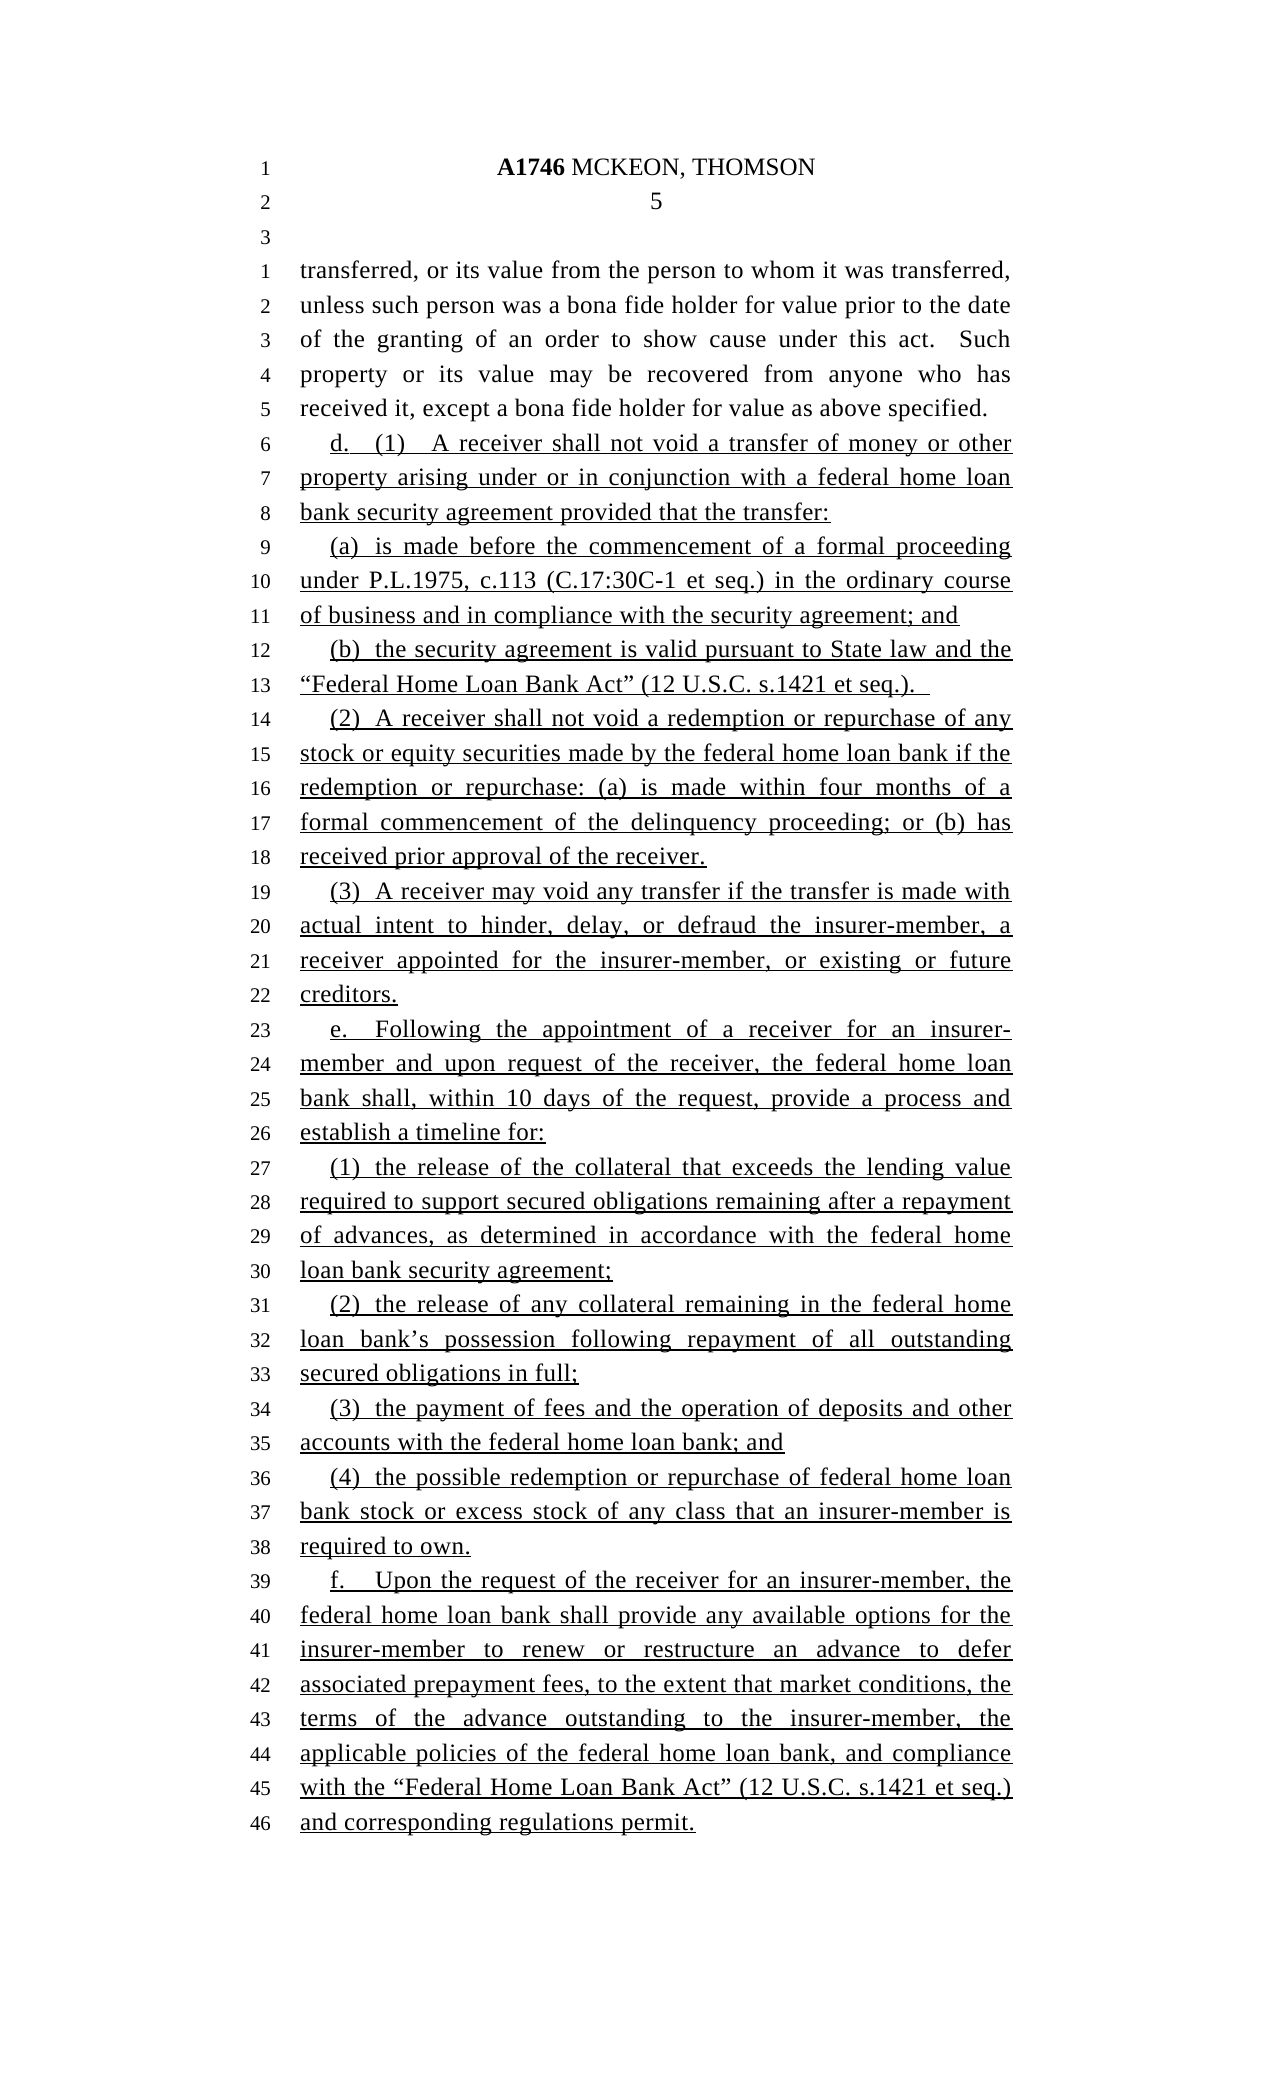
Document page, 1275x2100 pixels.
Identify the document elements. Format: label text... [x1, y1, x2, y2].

text (2) the release of any collateral remaining in the federal home loan bank’s possession following repayment of all outstanding secured obligations in full; [300, 1351, 1012, 1387]
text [300, 255, 1012, 422]
text (1) the release of the collateral that exceeds the lending value required to support secured obligations remaining after a repayment of advances, as determined in accordance with the federal home loan bank security agreement; [300, 1213, 1012, 1246]
text (b) the security agreement is valid pursuant to State law and the “Federal Home Loan Bank Act” (12 U.S.C. s.1421 et seq.). [300, 634, 1012, 698]
text e. Following the appointment of a receiver for an insurer-member and upon request of the receiver, the federal home loan bank shall, within 10 days of the request, provide a process and establish a timeline for: [300, 1075, 1012, 1108]
text f. Upon the request of the receiver for an insurer-member, the federal home loan bank shall provide any available options for the insurer-member to renew or restructure an advance to defer associated prepayment fees, to the extent that market conditions, the terms of the advance outstanding to the insurer-member, the applicable policies of the federal home loan bank, and compliance with the “Federal Home Loan Bank Act” (12 U.S.C. s.1421 et seq.) and corresponding regulations permit. [300, 1565, 1012, 1625]
text (a) is made before the commencement of a formal proceeding under P.L.1975, c.113 (C.17:30C-1 et seq.) in the ordinary course of business and in compliance with the security agreement; and [300, 592, 1012, 629]
text (3) A receiver may void any transfer if the transfer is made with actual intent to hinder, delay, or defraud the insurer-member, a receiver appointed for the insurer-member, or existing or future creditors. [300, 876, 1012, 935]
text (2) the release of any collateral remaining in the federal home loan bank’s possession following repayment of all outstanding secured obligations in full; [300, 1289, 1012, 1349]
text d. (1) A receiver shall not void a transfer of money or other property arising under or in conjunction with a federal home loan bank security agreement provided that the transfer: [300, 488, 1012, 525]
text (2) A receiver shall not void a redemption or repurchase of any stock or equity securities made by the federal home loan bank if the redemption or repurchase: (a) is made within four months of a formal commencement of the delinquency proceeding; or (b) has received prior approval of the receiver. [300, 703, 1012, 763]
text e. Following the appointment of a receiver for an insurer-member and upon request of the receiver, the federal home loan bank shall, within 10 days of the request, provide a process and establish a timeline for: [300, 1109, 1012, 1146]
text (2) A receiver shall not void a redemption or repurchase of any stock or equity securities made by the federal home loan bank if the redemption or repurchase: (a) is made within four months of a formal commencement of the delinquency proceeding; or (b) has received prior approval of the receiver. [300, 833, 1012, 870]
text (a) is made before the commencement of a formal proceeding under P.L.1975, c.113 (C.17:30C-1 et seq.) in the ordinary course of business and in compliance with the security agreement; and [300, 531, 1012, 591]
text (2) A receiver shall not void a redemption or repurchase of any stock or equity securities made by the federal home loan bank if the redemption or repurchase: (a) is made within four months of a formal commencement of the delinquency proceeding; or (b) has received prior approval of the receiver. [300, 764, 1012, 797]
text (4) the possible redemption or repurchase of federal home loan bank stock or excess stock of any class that an insurer-member is required to own. [300, 1462, 1012, 1521]
text (1) the release of the collateral that exceeds the lending value required to support secured obligations remaining after a repayment of advances, as determined in accordance with the federal home loan bank security agreement; [300, 1152, 1012, 1211]
text (4) the possible redemption or repurchase of federal home loan bank stock or excess stock of any class that an insurer-member is required to own. [300, 1523, 1012, 1560]
text (3) A receiver may void any transfer if the transfer is made with actual intent to hinder, delay, or defraud the insurer-member, a receiver appointed for the insurer-member, or existing or future creditors. [300, 971, 1012, 1008]
text (3) the payment of fees and the operation of deposits and other accounts with the federal home loan bank; and [300, 1393, 1012, 1456]
text d. (1) A receiver shall not void a transfer of money or other property arising under or in conjunction with a federal home loan bank security agreement provided that the transfer: [300, 428, 1012, 487]
text e. Following the appointment of a receiver for an insurer-member and upon request of the receiver, the federal home loan bank shall, within 10 days of the request, provide a process and establish a timeline for: [300, 1014, 1012, 1073]
text (3) A receiver may void any transfer if the transfer is made with actual intent to hinder, delay, or defraud the insurer-member, a receiver appointed for the insurer-member, or existing or future creditors. [300, 937, 1012, 970]
text (2) A receiver shall not void a redemption or repurchase of any stock or equity securities made by the federal home loan bank if the redemption or repurchase: (a) is made within four months of a formal commencement of the delinquency proceeding; or (b) has received prior approval of the receiver. [300, 799, 1012, 832]
text (1) the release of the collateral that exceeds the lending value required to support secured obligations remaining after a repayment of advances, as determined in accordance with the federal home loan bank security agreement; [300, 1247, 1012, 1284]
